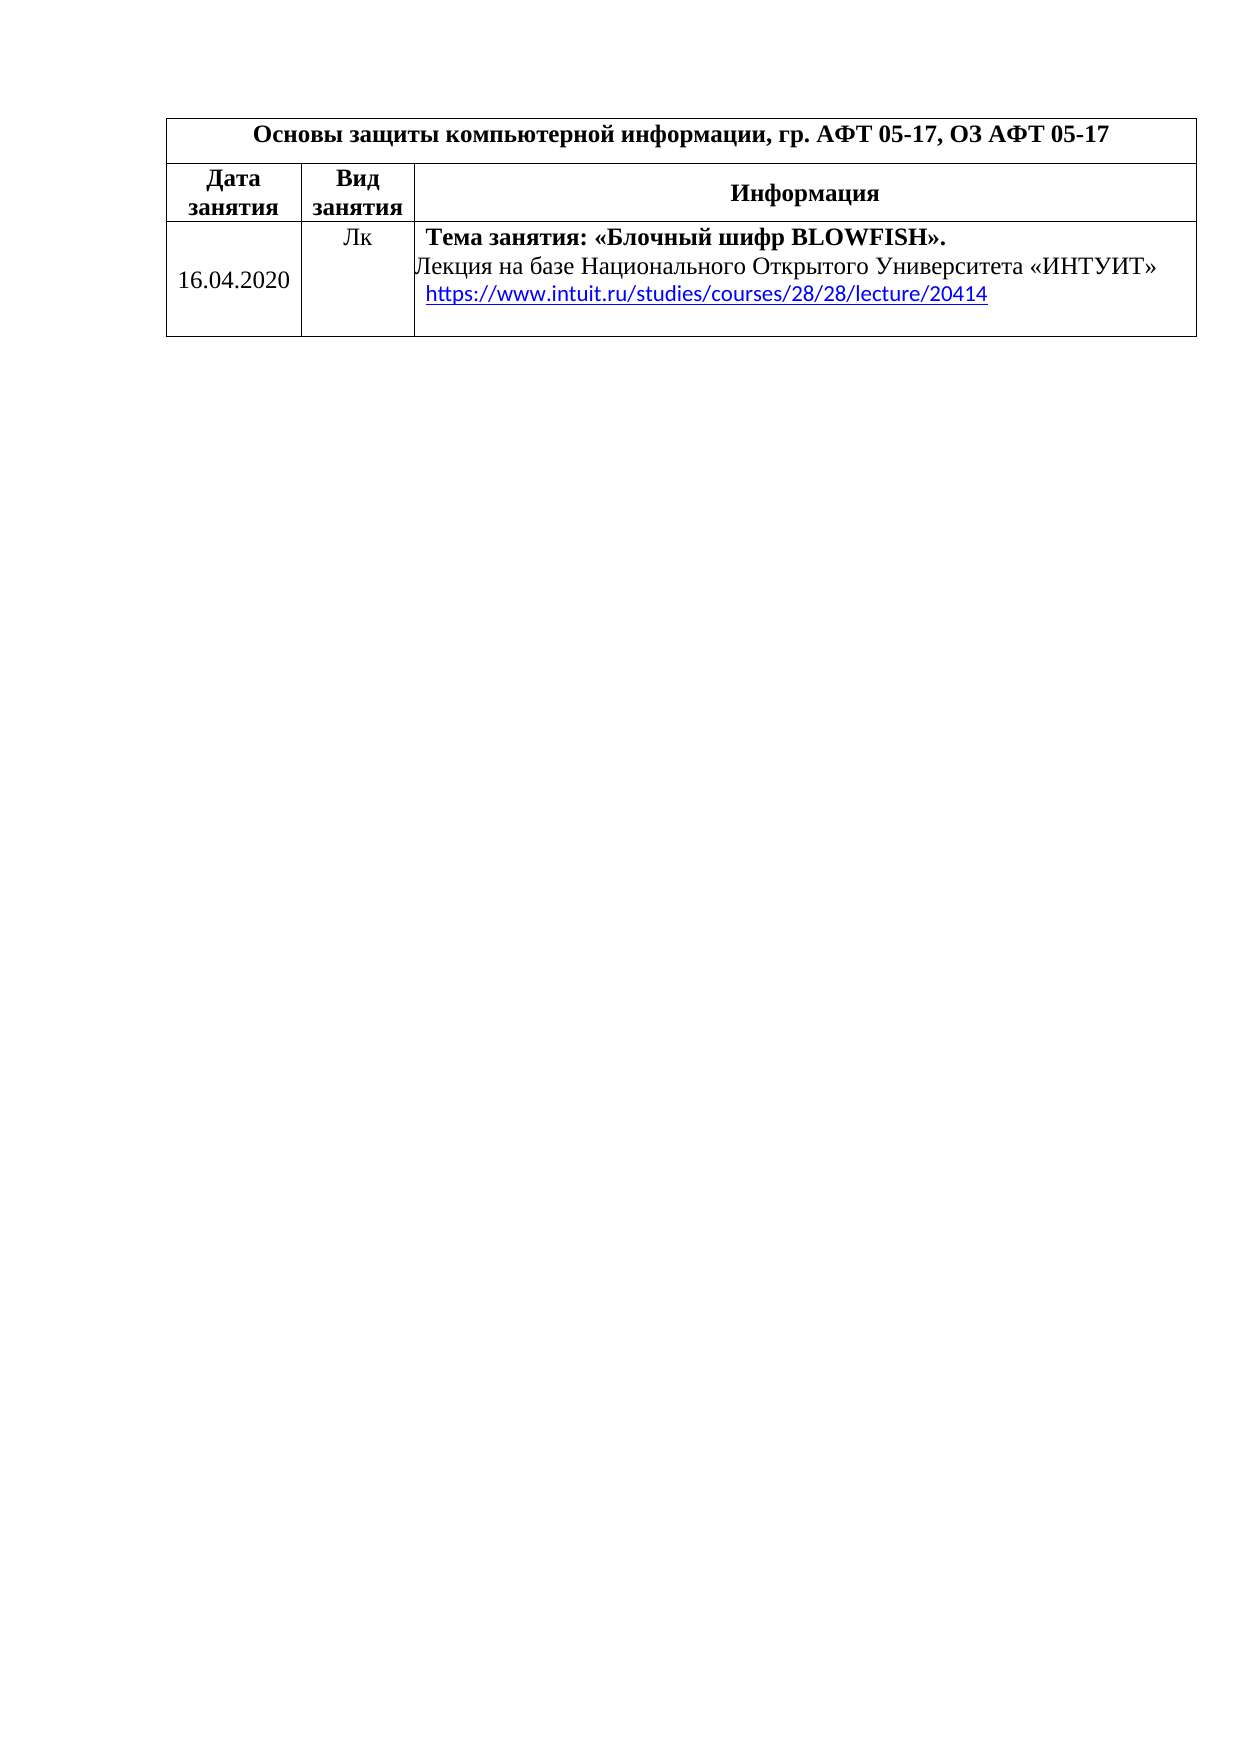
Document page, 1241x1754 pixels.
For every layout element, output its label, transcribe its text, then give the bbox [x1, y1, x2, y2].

table_cell Тема занятия: «Блочный шифр BLOWFISH». Лекция на базе Национального Открытого Университета «ИНТУИТ» https://www.intuit.ru/studies/courses/28/28/lecture/20414 [415, 222, 1196, 336]
table_cell Лк [302, 222, 414, 336]
table_header Основы защиты компьютерной информации, гр. АФТ 05-17, ОЗ АФТ 05-17 [167, 119, 1196, 162]
table_cell Вид занятия [302, 164, 414, 221]
table_cell 16.04.2020 [167, 222, 301, 336]
table_cell Информация [415, 164, 1196, 221]
table_cell Дата занятия [167, 164, 301, 221]
